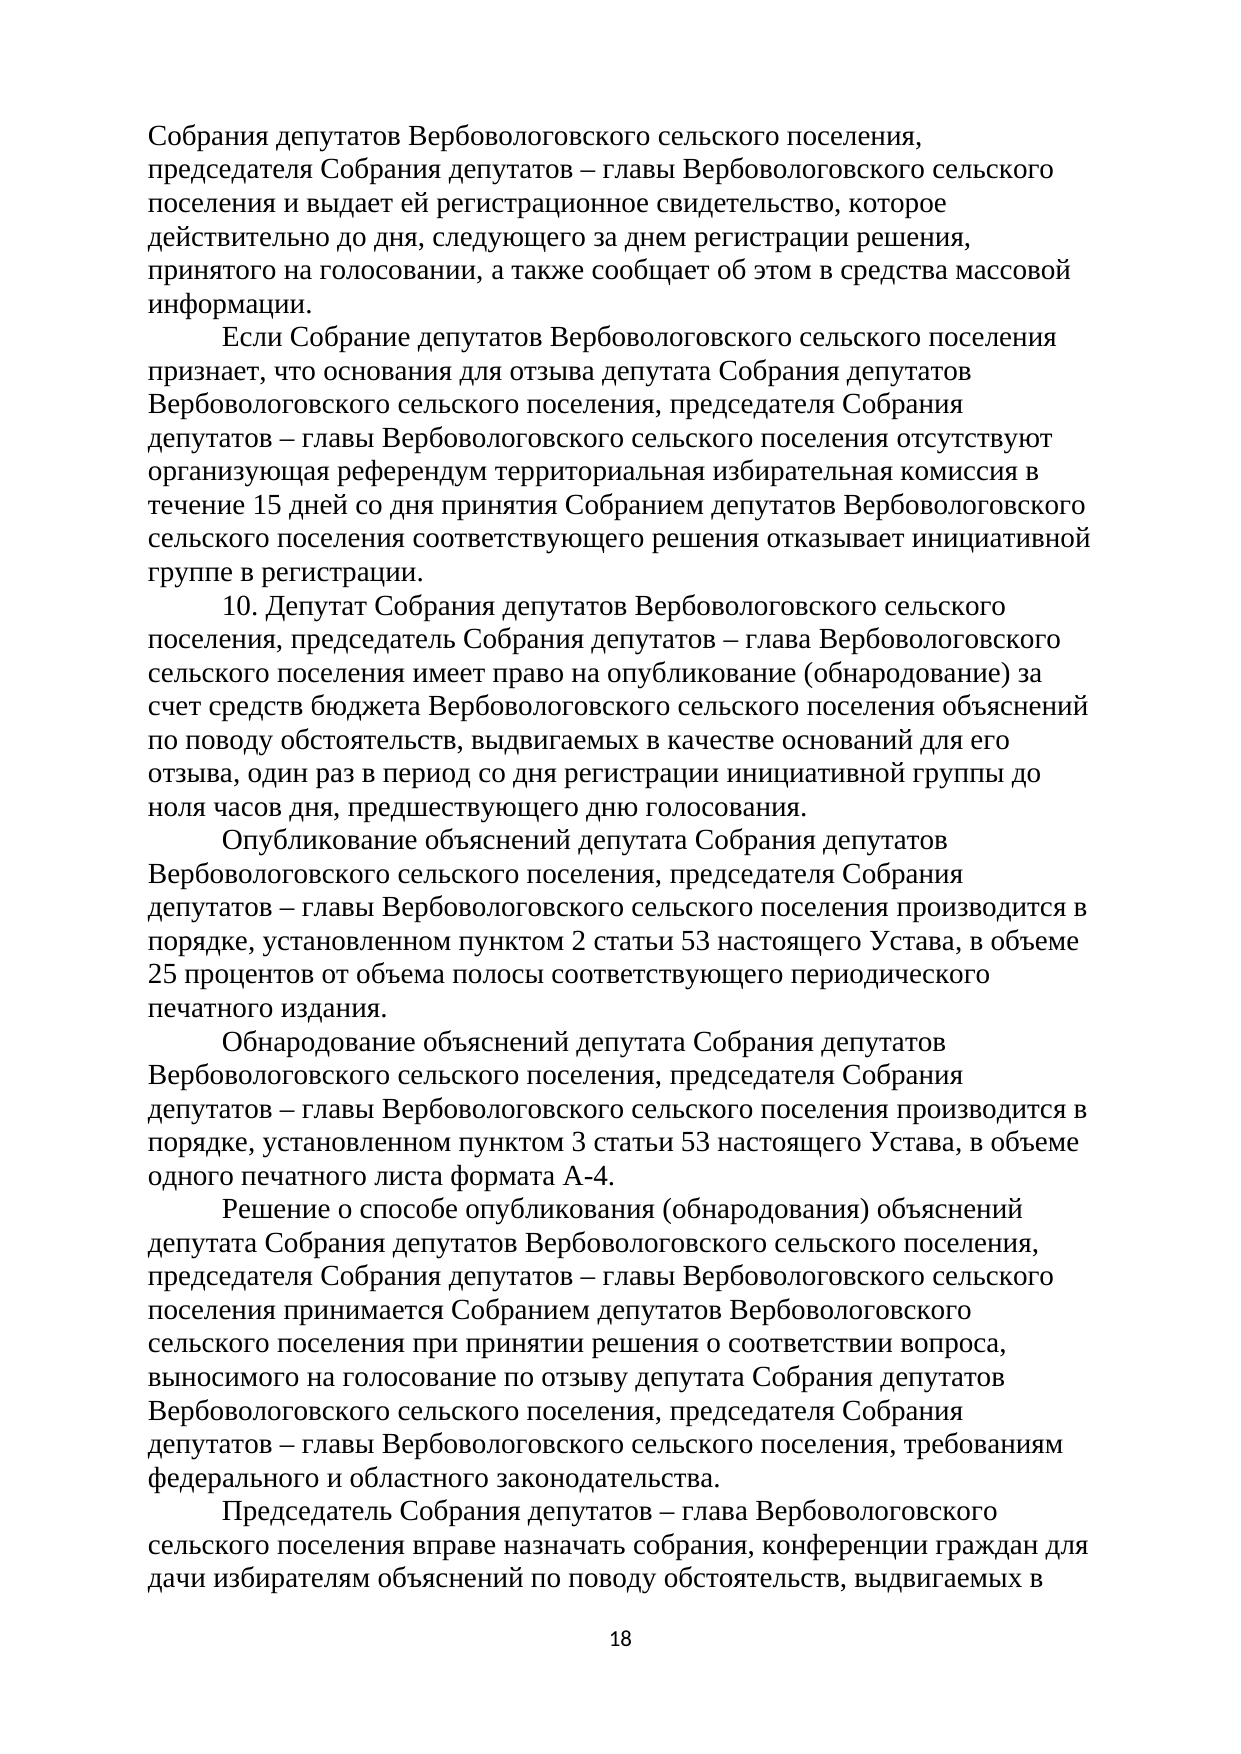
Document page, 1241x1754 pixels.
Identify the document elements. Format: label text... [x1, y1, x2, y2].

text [148, 118, 1092, 319]
text Если Собрание депутатов Вербовологовского сельского поселения признает, что основания для отзыва депутата Собрания депутатов Вербовологовского сельского поселения, председателя Собрания депутатов – главы Вербовологовского сельского поселения отсутствуют организующая референдум территориальная избирательная комиссия в течение 15 дней со дня принятия Собранием депутатов Вербовологовского сельского поселения соответствующего решения отказывает инициативной группе в регистрации. [148, 319, 1092, 588]
text Опубликование объяснений депутата Собрания депутатов Вербовологовского сельского поселения, председателя Собрания депутатов – главы Вербовологовского сельского поселения производится в порядке, установленном пунктом 2 статьи 53 настоящего Устава, в объеме 25 процентов от объема полосы соответствующего периодического печатного издания. [148, 822, 1092, 1024]
text Решение о способе опубликования (обнародования) объяснений депутата Собрания депутатов Вербовологовского сельского поселения, председателя Собрания депутатов – главы Вербовологовского сельского поселения принимается Собранием депутатов Вербовологовского сельского поселения при принятии решения о соответствии вопроса, выносимого на голосование по отзыву депутата Собрания депутатов Вербовологовского сельского поселения, председателя Собрания депутатов – главы Вербовологовского сельского поселения, требованиям федерального и областного законодательства. [148, 1191, 1092, 1493]
text Обнародование объяснений депутата Собрания депутатов Вербовологовского сельского поселения, председателя Собрания депутатов – главы Вербовологовского сельского поселения производится в порядке, установленном пунктом 3 статьи 53 настоящего Устава, в объеме одного печатного листа формата А-4. [148, 1024, 1092, 1191]
text 10. Депутат Собрания депутатов Вербовологовского сельского поселения, председатель Собрания депутатов – глава Вербовологовского сельского поселения имеет право на опубликование (обнародование) за счет средств бюджета Вербовологовского сельского поселения объяснений по поводу обстоятельств, выдвигаемых в качестве оснований для его отзыва, один раз в период со дня регистрации инициативной группы до ноля часов дня, предшествующего дню голосования. [148, 588, 1092, 822]
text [148, 1493, 1092, 1594]
